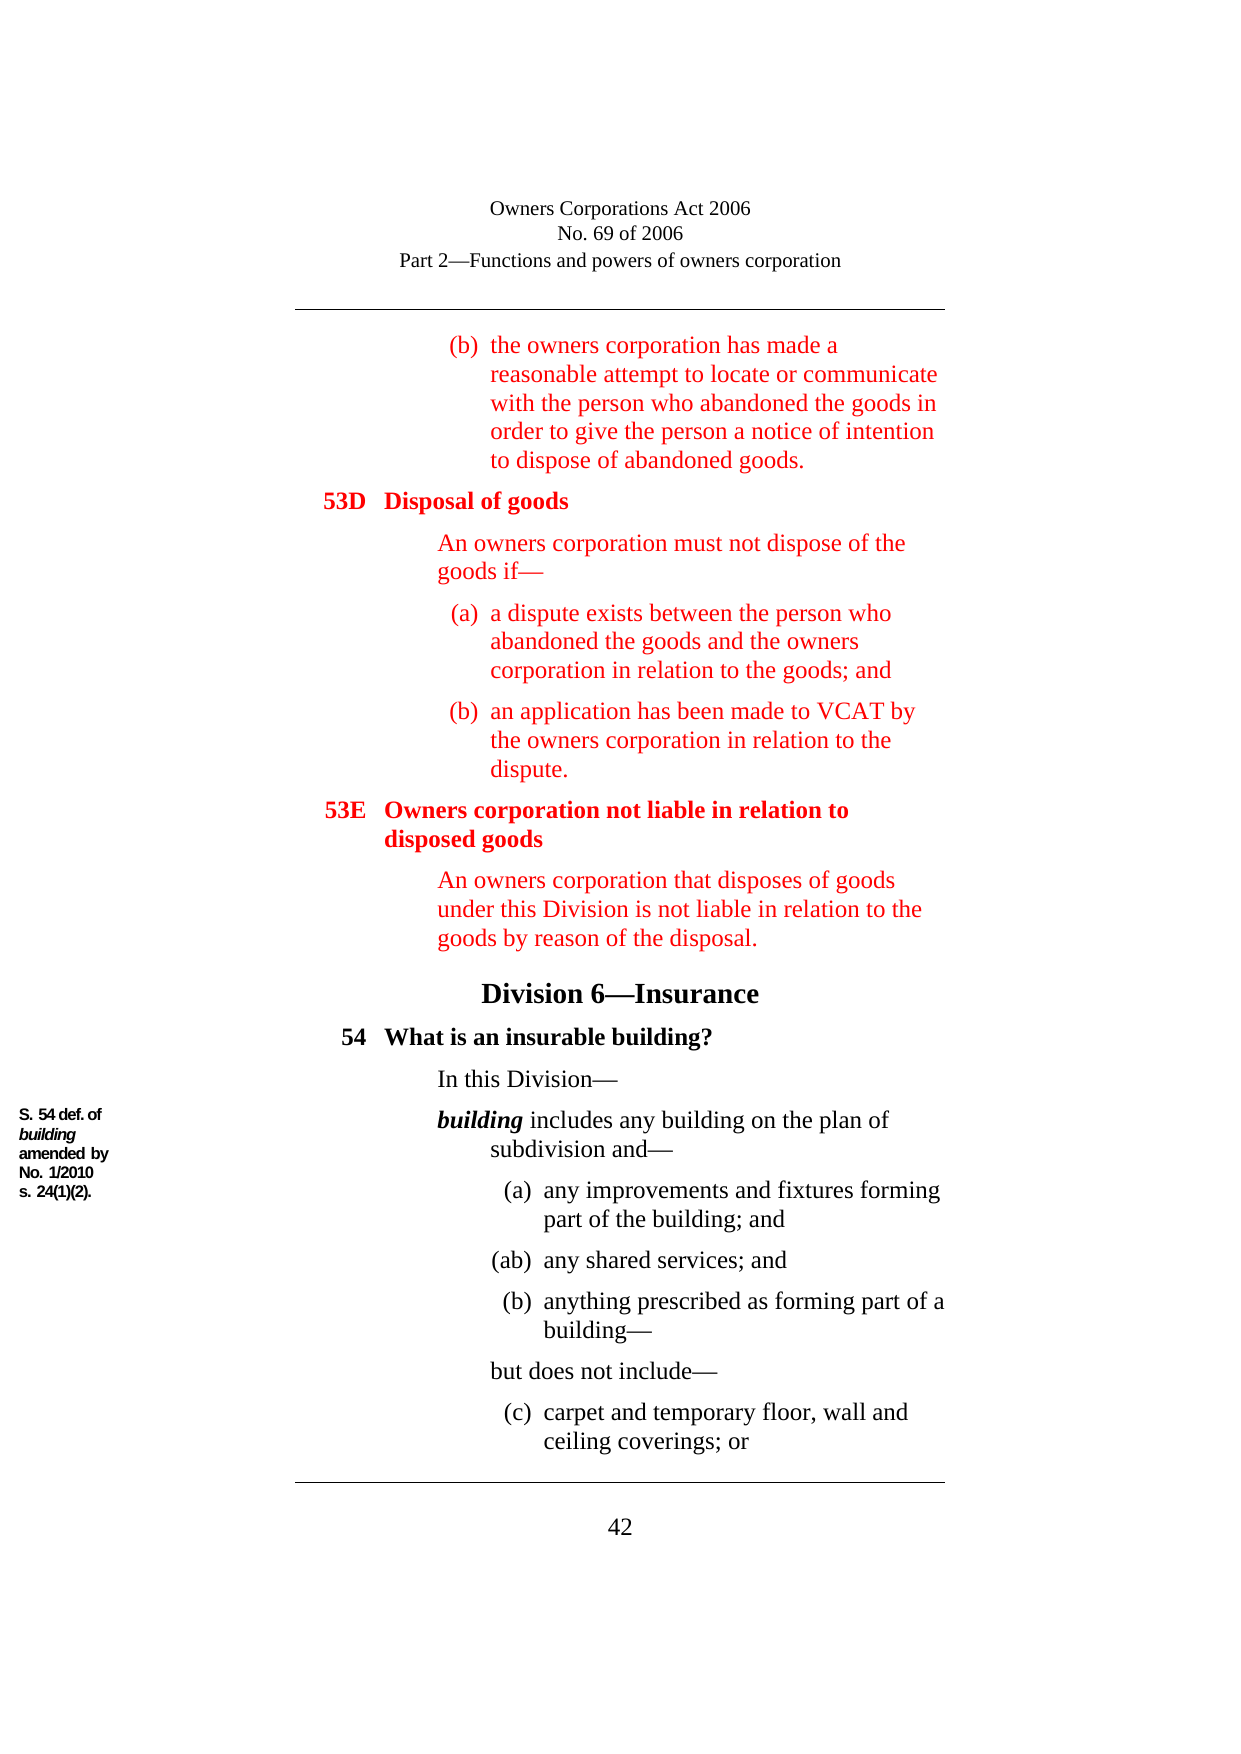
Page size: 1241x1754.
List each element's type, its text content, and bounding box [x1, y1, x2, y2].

subtitle 53E Owners corporation not liable in relation to disposed goods [295, 795, 945, 853]
subtitle (b) the owners corporation has made a reasonable attempt to locate or communicate with the person who abandoned the goods in order to give the person a notice of intention to dispose of abandoned goods. [295, 330, 945, 474]
subtitle (b) anything prescribed as forming part of a building— [295, 1286, 945, 1344]
subtitle (a) a dispute exists between the person who abandoned the goods and the owners corporation in relation to the goods; and [295, 598, 945, 684]
text An owners corporation must not dispose of the goods if— [437, 528, 945, 585]
text In this Division— [437, 1064, 945, 1092]
text building includes any building on the plan of subdivision and— [437, 1105, 945, 1162]
subtitle (ab) any shared services; and [295, 1245, 945, 1274]
subtitle (b) an application has been made to VCAT by the owners corporation in relation to the dispute. [295, 696, 945, 783]
subtitle 54 What is an insurable building? [295, 1022, 945, 1051]
subtitle Division 6—Insurance [295, 976, 945, 1010]
text but does not include— [490, 1356, 945, 1385]
subtitle (c) carpet and temporary floor, wall and ceiling coverings; or [295, 1397, 945, 1455]
text S. 54 def. of building amended by No. 1/2010 s. 24(1)(2). [19, 1105, 119, 1201]
subtitle (a) any improvements and fixtures forming part of the building; and [295, 1175, 945, 1232]
subtitle 53D Disposal of goods [295, 486, 945, 515]
text An owners corporation that disposes of goods under this Division is not liable in relation to the goods by reason of the disposal. [437, 865, 945, 951]
